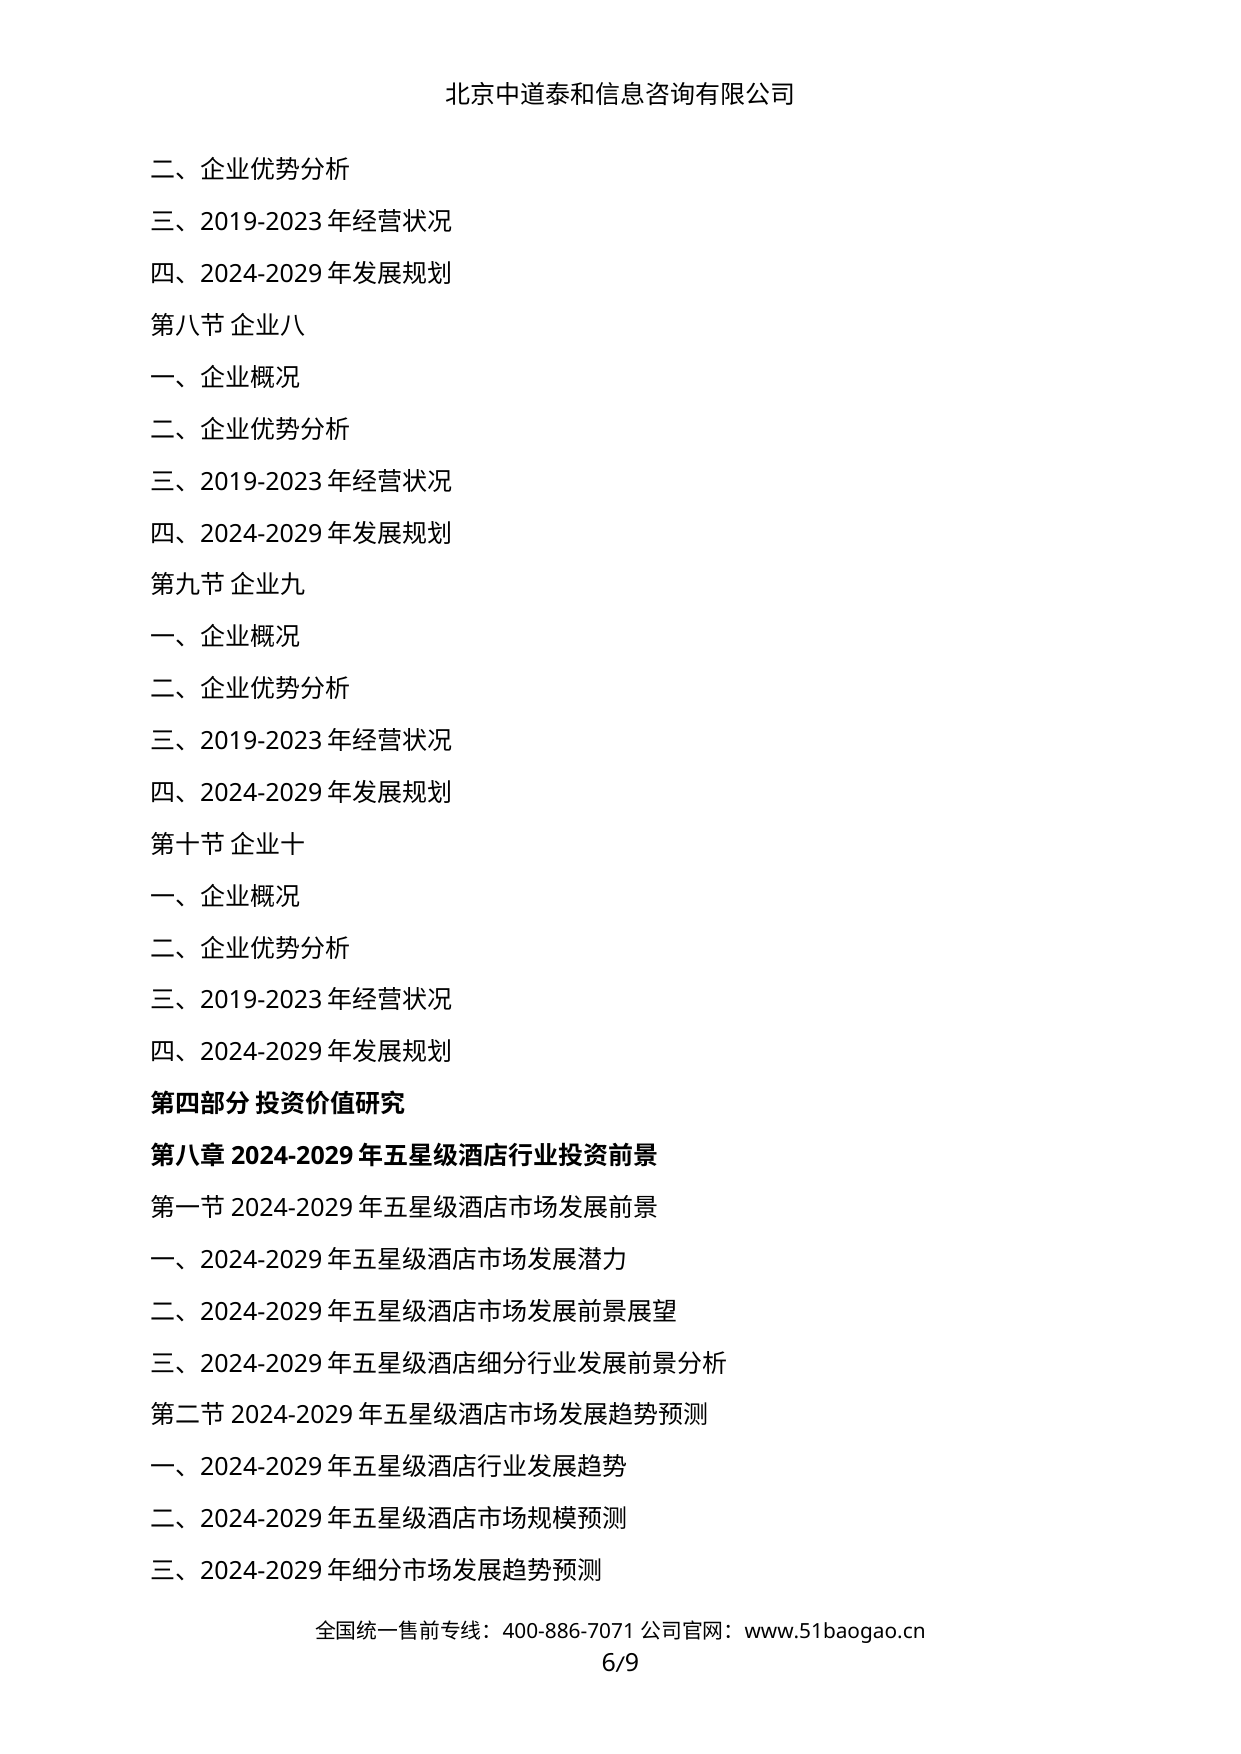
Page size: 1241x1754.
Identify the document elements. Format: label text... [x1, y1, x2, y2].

text 三、2024-2029年五星级酒店细分行业发展前景分析 [150, 1343, 1090, 1379]
text 一、企业概况 [150, 617, 1090, 653]
text 三、2024-2029年细分市场发展趋势预测 [150, 1551, 1090, 1587]
text 二、2024-2029年五星级酒店市场规模预测 [150, 1499, 1090, 1535]
text 第一节 2024-2029年五星级酒店市场发展前景 [150, 1187, 1090, 1224]
text 一、企业概况 [150, 876, 1090, 912]
text 三、2019-2023年经营状况 [150, 461, 1090, 497]
text 三、2019-2023年经营状况 [150, 980, 1090, 1016]
text 第四部分 投资价值研究 [150, 1084, 1090, 1120]
text 四、2024-2029年发展规划 [150, 254, 1090, 290]
text 第八章 2024-2029年五星级酒店行业投资前景 [150, 1136, 1090, 1172]
text 四、2024-2029年发展规划 [150, 1032, 1090, 1068]
text 二、企业优势分析 [150, 928, 1090, 964]
text 三、2019-2023年经营状况 [150, 202, 1090, 238]
text 第二节 2024-2029年五星级酒店市场发展趋势预测 [150, 1395, 1090, 1431]
text 四、2024-2029年发展规划 [150, 513, 1090, 549]
text 二、2024-2029年五星级酒店市场发展前景展望 [150, 1291, 1090, 1327]
text 二、企业优势分析 [150, 669, 1090, 705]
text 二、企业优势分析 [150, 409, 1090, 446]
text 二、企业优势分析 [150, 150, 1090, 186]
text 一、2024-2029年五星级酒店行业发展趋势 [150, 1447, 1090, 1483]
text 第八节 企业八 [150, 306, 1090, 342]
text 三、2019-2023年经营状况 [150, 721, 1090, 757]
text 一、2024-2029年五星级酒店市场发展潜力 [150, 1239, 1090, 1276]
text 第九节 企业九 [150, 565, 1090, 601]
text 一、企业概况 [150, 357, 1090, 394]
text 四、2024-2029年发展规划 [150, 772, 1090, 809]
text 第十节 企业十 [150, 824, 1090, 861]
